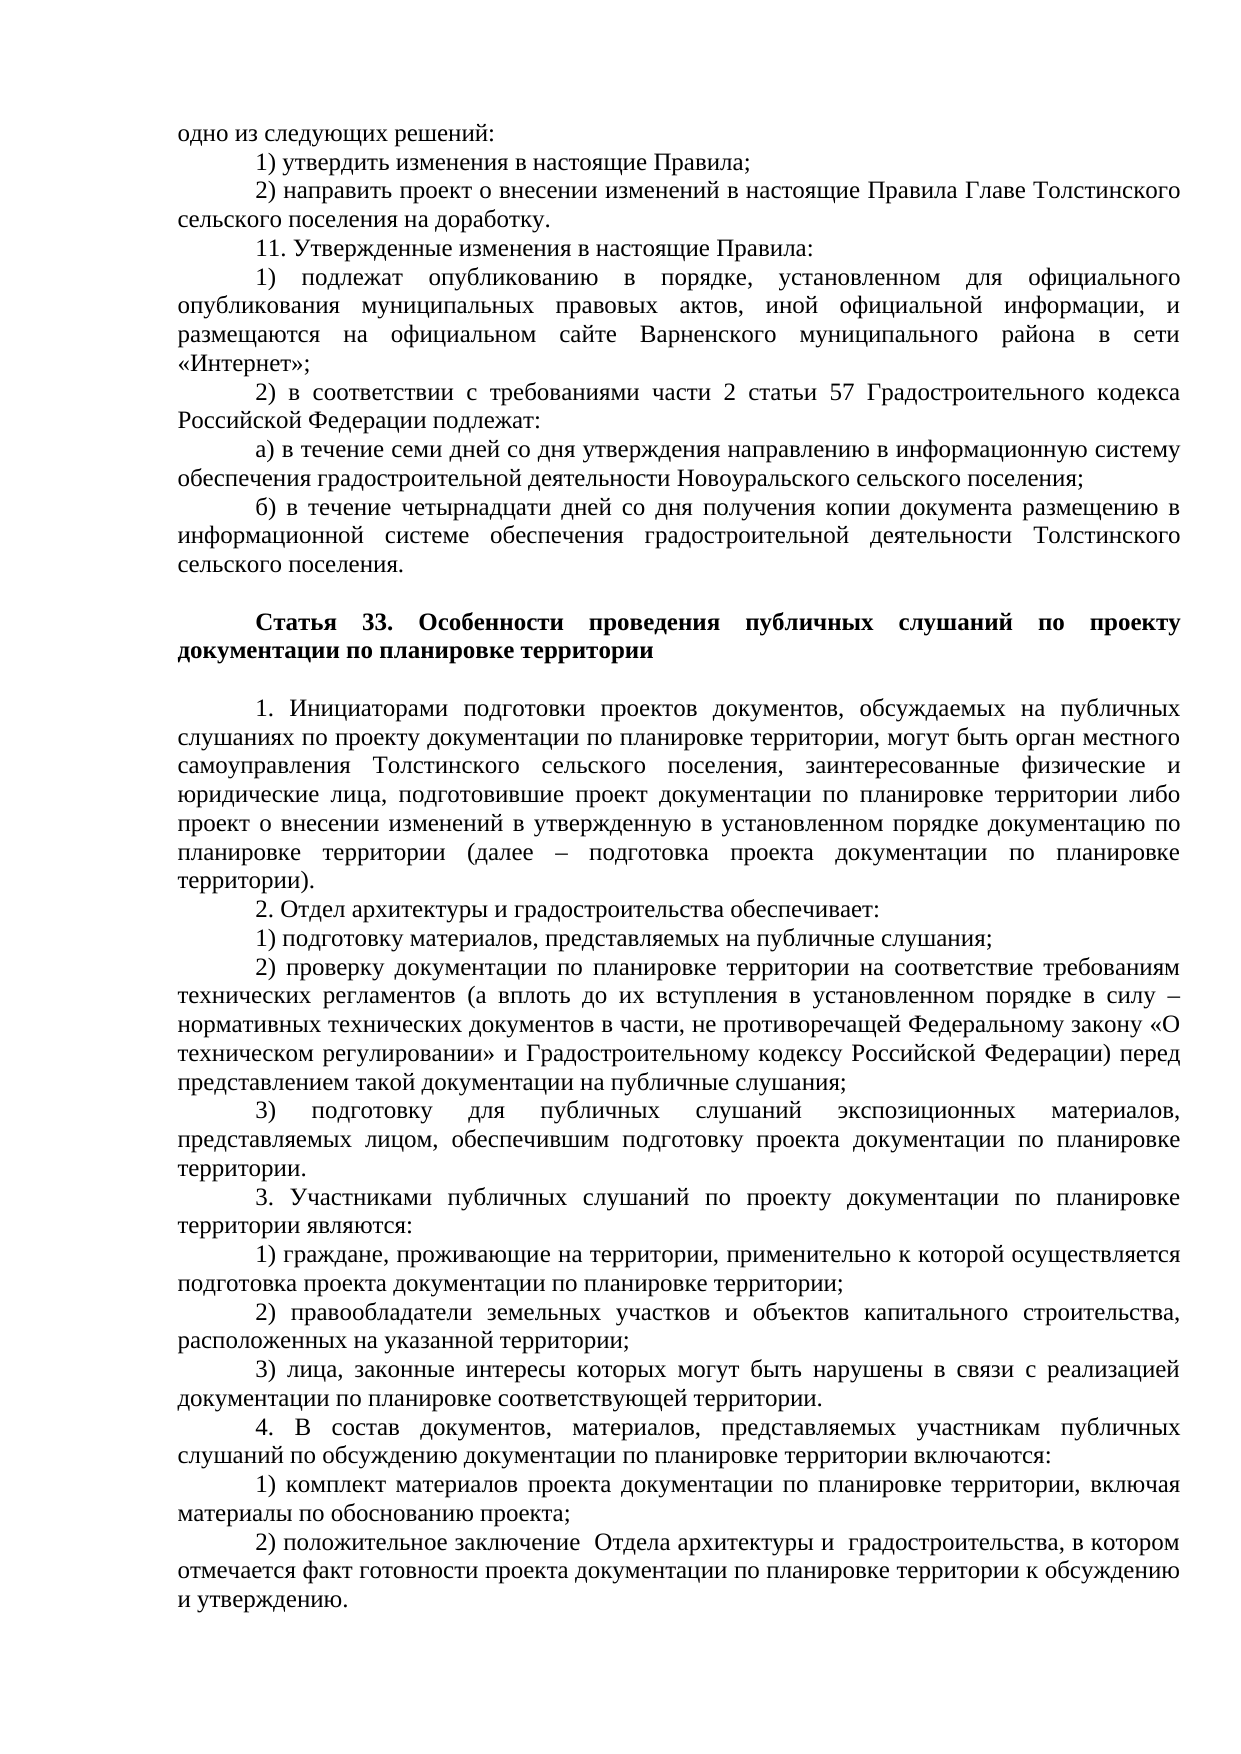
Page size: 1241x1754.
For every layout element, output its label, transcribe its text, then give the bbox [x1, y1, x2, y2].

text 2) направить проект о внесении изменений в настоящие Правила Главе Толстинского сельского поселения на доработку. [177, 176, 1181, 233]
text 3. Участниками публичных слушаний по проекту документации по планировке территории являются: [177, 1182, 1181, 1239]
text 1) граждане, проживающие на территории, применительно к которой осуществляется подготовка проекта документации по планировке территории; [177, 1239, 1181, 1297]
text 2) правообладатели земельных участков и объектов капитального строительства, расположенных на указанной территории; [177, 1297, 1181, 1354]
text 3) лица, законные интересы которых могут быть нарушены в связи с реализацией документации по планировке соответствующей территории. [177, 1354, 1181, 1412]
text 2) проверку документации по планировке территории на соответствие требованиям технических регламентов (а вплоть до их вступления в установленном порядке в силу – нормативных технических документов в части, не противоречащей Федеральному закону «О техническом регулировании» и Градостроительному кодексу Российской Федерации) перед представлением такой документации на публичные слушания; [177, 952, 1181, 1096]
text 1. Инициаторами подготовки проектов документов, обсуждаемых на публичных слушаниях по проекту документации по планировке территории, могут быть орган местного самоуправления Толстинского сельского поселения, заинтересованные физические и юридические лица, подготовившие проект документации по планировке территории либо проект о внесении изменений в утвержденную в установленном порядке документацию по планировке территории (далее – подготовка проекта документации по планировке территории). [177, 693, 1181, 894]
text 4. В состав документов, материалов, представляемых участникам публичных слушаний по обсуждению документации по планировке территории включаются: [177, 1412, 1181, 1469]
text 2. Отдел архитектуры и градостроительства обеспечивает: [177, 894, 1181, 923]
text б) в течение четырнадцати дней со дня получения копии документа размещению в информационной системе обеспечения градостроительной деятельности Толстинского сельского поселения. [177, 492, 1181, 578]
text 1) подготовку материалов, представляемых на публичные слушания; [177, 923, 1181, 952]
text 1) утвердить изменения в настоящие Правила; [177, 147, 1181, 176]
text 1) комплект материалов проекта документации по планировке территории, включая материалы по обоснованию проекта; [177, 1469, 1181, 1527]
text Статья 33. Особенности проведения публичных слушаний по проекту документации по планировке территории [177, 607, 1181, 664]
text 1) подлежат опубликованию в порядке, установленном для официального опубликования муниципальных правовых актов, иной официальной информации, и размещаются на официальном сайте Варненского муниципального района в сети «Интернет»; [177, 262, 1181, 377]
text 2) положительное заключение Отдела архитектуры и градостроительства, в котором отмечается факт готовности проекта документации по планировке территории к обсуждению и утверждению. [177, 1527, 1181, 1613]
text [177, 118, 1181, 147]
text 11. Утвержденные изменения в настоящие Правила: [177, 233, 1181, 262]
text 3) подготовку для публичных слушаний экспозиционных материалов, представляемых лицом, обеспечившим подготовку проекта документации по планировке территории. [177, 1096, 1181, 1182]
text а) в течение семи дней со дня утверждения направлению в информационную систему обеспечения градостроительной деятельности Новоуральского сельского поселения; [177, 434, 1181, 492]
text 2) в соответствии с требованиями части 2 статьи 57 Градостроительного кодекса Российской Федерации подлежат: [177, 377, 1181, 434]
